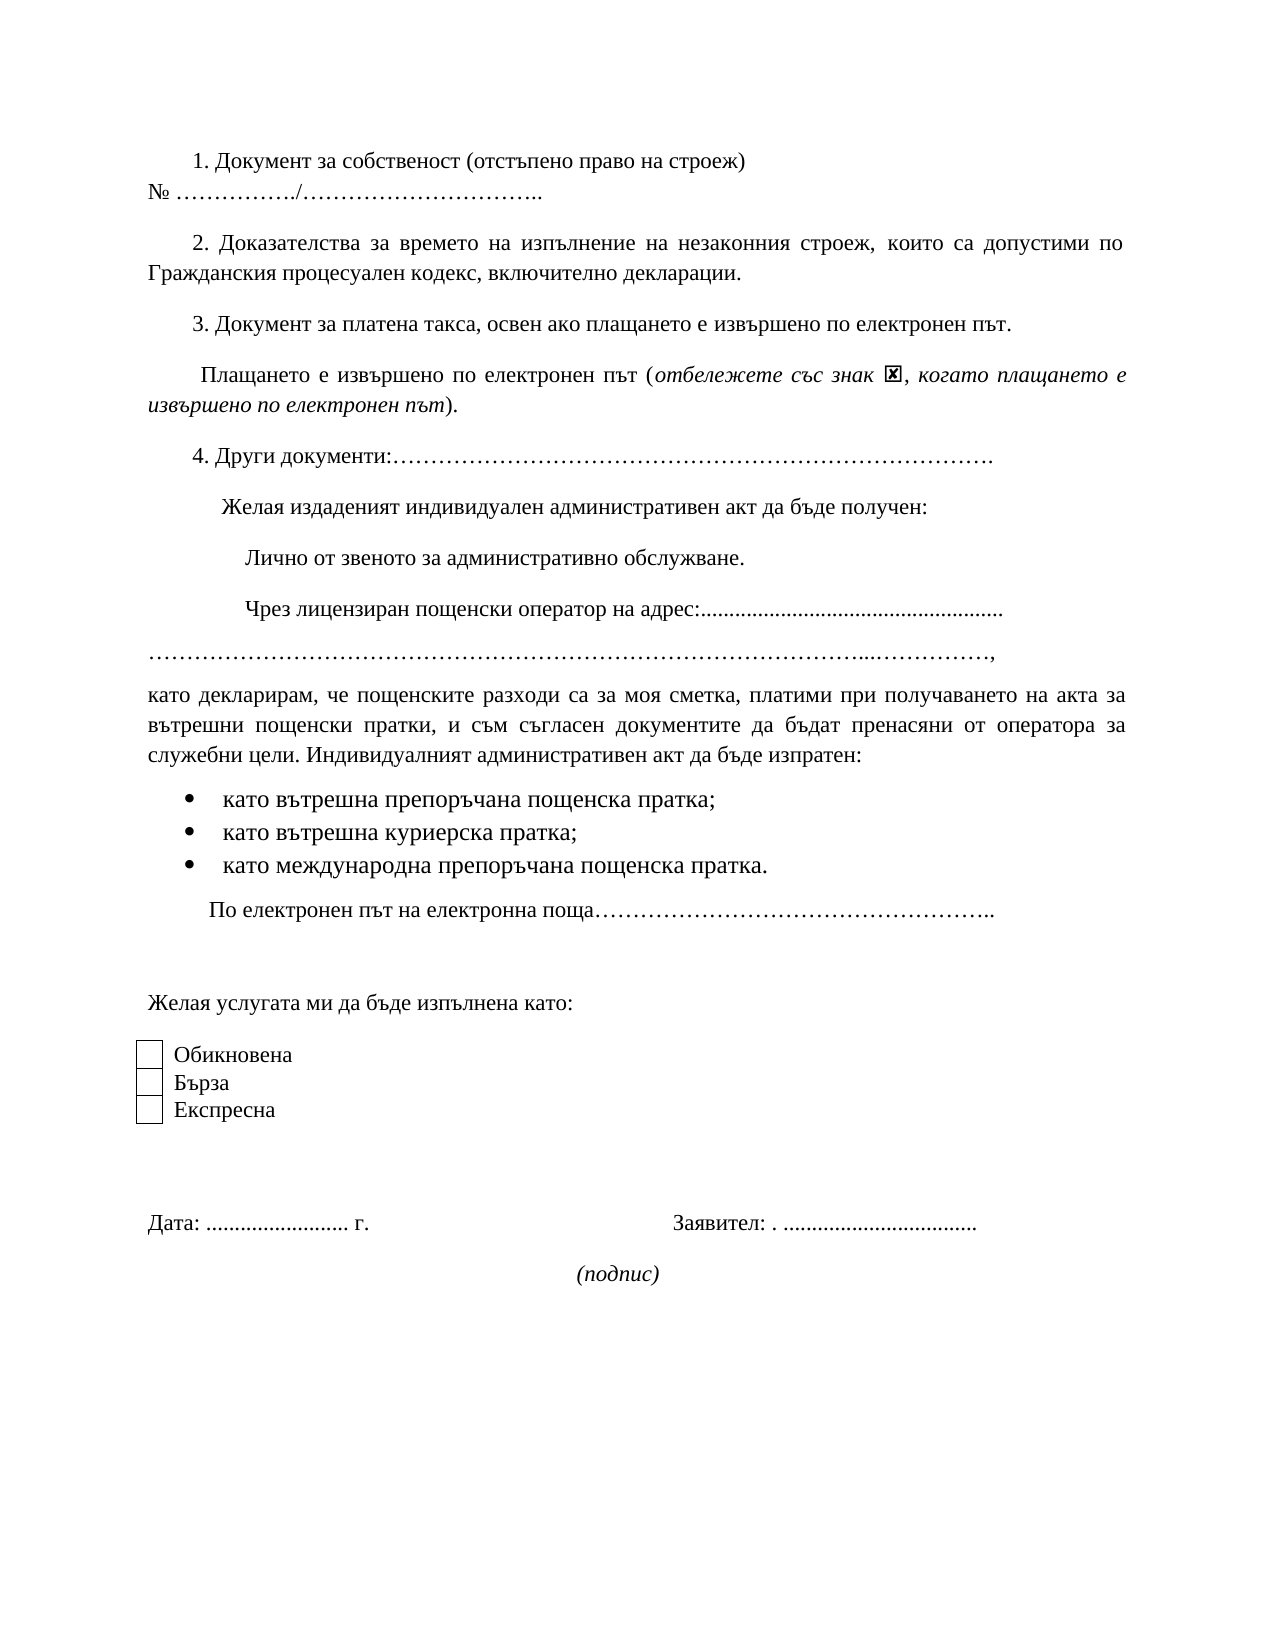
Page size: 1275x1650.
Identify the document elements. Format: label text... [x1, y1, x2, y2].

text Желая издаденият индивидуален административен акт да бъде получен: [148, 493, 1127, 520]
table_cell Бърза [163, 1068, 1131, 1095]
list като международна препоръчана пощенска пратка. [185, 850, 1172, 879]
text 1. Документ за собственост (отстъпено право на строеж) № ……………./………………………….. [148, 148, 1112, 204]
text  Лично от звеното за административно обслужване. [148, 544, 1172, 571]
text 2. Доказателства за времето на изпълнение на незаконния строеж, които са допустими по Гражданския процесуален кодекс, включително декларации. [148, 229, 1123, 285]
list като вътрешна препоръчана пощенска пратка; [185, 784, 1172, 813]
table_header [137, 1041, 162, 1068]
text  Чрез лицензиран пощенски оператор на адрес:..................................................... [148, 596, 1123, 622]
table_cell [137, 1069, 162, 1095]
table_cell Експресна [163, 1095, 1131, 1123]
text като декларирам, че пощенските разходи са за моя сметка, платими при получаването на акта за вътрешни пощенски пратки, и съм съгласен документите да бъдат пренасяни от оператора за служебни цели. Индивидуалният административен акт да бъде изпратен: [148, 681, 1127, 768]
list като вътрешна куриерска пратка; [185, 817, 1172, 846]
text …………………………………………………………………………………...……………, [148, 638, 1123, 664]
text Желая услугата ми да бъде изпълнена като: [148, 989, 1127, 1016]
text 3. Документ за платена такса, освен ако плащането е извършено по електронен път. [148, 310, 1127, 336]
table_header Обикновена [163, 1040, 1131, 1068]
table_cell [137, 1096, 162, 1123]
text Дата: ......................... г. Заявител: . .................................. [148, 1209, 1127, 1235]
text (подпис) [148, 1260, 1127, 1286]
text  По електронен път на електронна поща…………………………………………….. [148, 896, 1123, 922]
text  Плащането е извършено по електронен път (отбележете със знак , когато плащането е извършено по електронен път). [148, 361, 1127, 418]
text 4. Други документи:……………………………………………………………………. [148, 442, 1127, 469]
